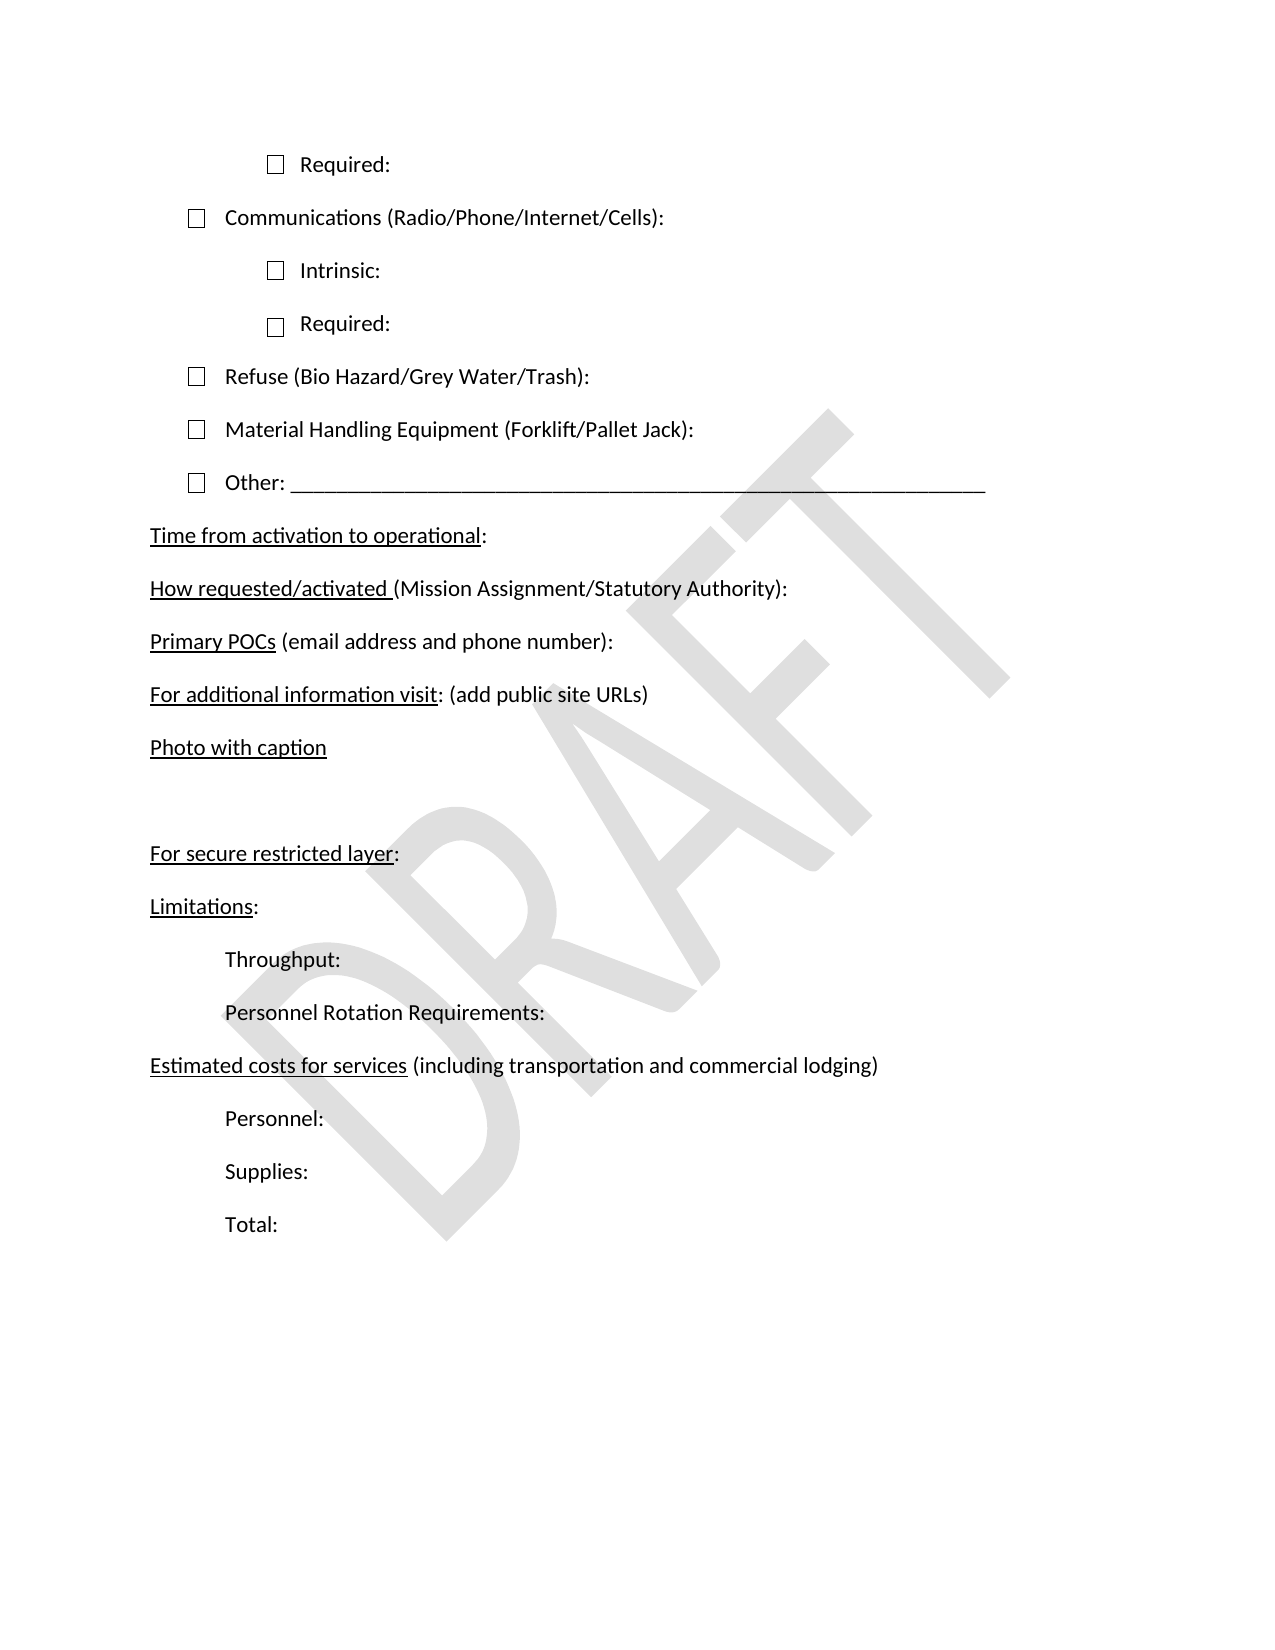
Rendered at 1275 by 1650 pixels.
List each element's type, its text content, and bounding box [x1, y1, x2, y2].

text Required: [150, 309, 1125, 337]
text Time from activation to operational: [150, 521, 1125, 549]
text Photo with caption [150, 733, 1125, 761]
text Limitations: [150, 892, 1125, 920]
text For additional information visit: (add public site URLs) [150, 680, 1125, 708]
text Supplies: [150, 1157, 1125, 1185]
text Throughput: [150, 945, 1125, 973]
text Required: [225, 150, 1125, 178]
text Personnel Rotation Requirements: [150, 998, 1125, 1026]
text Primary POCs (email address and phone number): [150, 627, 1125, 655]
text Communications (Radio/Phone/Internet/Cells): [150, 203, 1125, 231]
text Material Handling Equipment (Forklift/Pallet Jack): [150, 415, 1125, 443]
text Other: _____________________________________________________________ [150, 468, 1125, 496]
text How requested/activated (Mission Assignment/Statutory Authority): [150, 574, 1125, 602]
text Estimated costs for services (including transportation and commercial lodging) [150, 1051, 1125, 1079]
text Total: [150, 1210, 1125, 1238]
text Intrinsic: [150, 256, 1125, 284]
text For secure restricted layer: [150, 839, 1125, 867]
text Refuse (Bio Hazard/Grey Water/Trash): [150, 362, 1125, 390]
text Personnel: [150, 1104, 1125, 1132]
